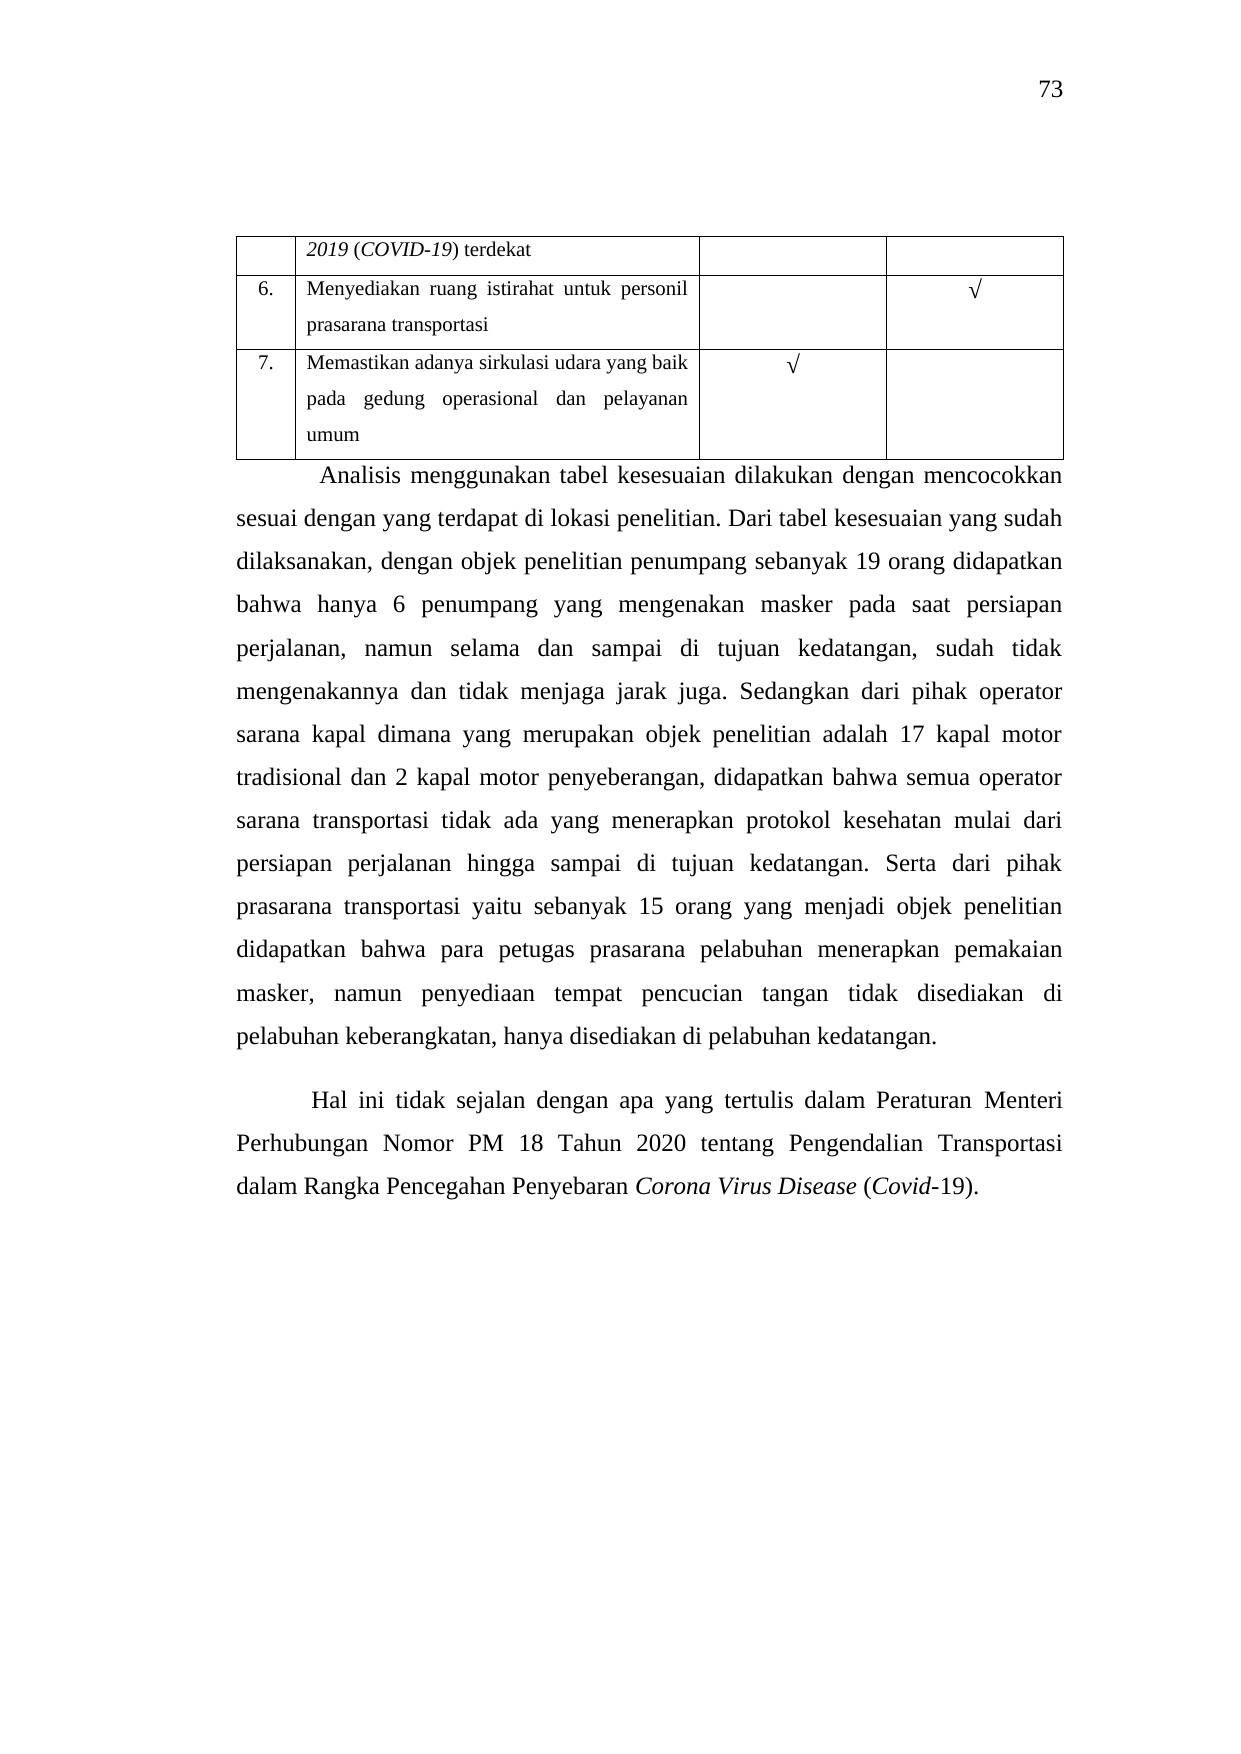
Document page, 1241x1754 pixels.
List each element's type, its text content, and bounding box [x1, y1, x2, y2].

table_cell √ [700, 350, 886, 459]
table_cell √ [887, 237, 1063, 274]
table_cell 6. [237, 276, 295, 349]
table_cell [887, 350, 1063, 459]
table_cell 7. [237, 350, 295, 459]
table_cell Memastikan adanya sirkulasi udara yang baik pada gedung operasional dan pelayanan umum [296, 350, 699, 459]
table_cell 5. [237, 237, 295, 274]
table_cell [700, 276, 886, 349]
table_cell [700, 237, 886, 274]
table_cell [296, 237, 699, 274]
text Analisis menggunakan tabel kesesuaian dilakukan dengan mencocokkan sesuai dengan yang terdapat di lokasi penelitian. Dari tabel kesesuaian yang sudah dilaksanakan, dengan objek penelitian penumpang sebanyak 19 orang didapatkan bahwa hanya 6 penumpang yang mengenakan masker pada saat persiapan perjalanan, namun selama dan sampai di tujuan kedatangan, sudah tidak mengenakannya dan tidak menjaga jarak juga. Sedangkan dari pihak operator sarana kapal dimana yang merupakan objek penelitian adalah 17 kapal motor tradisional dan 2 kapal motor penyeberangan, didapatkan bahwa semua operator sarana transportasi tidak ada yang menerapkan protokol kesehatan mulai dari persiapan perjalanan hingga sampai di tujuan kedatangan. Serta dari pihak prasarana transportasi yaitu sebanyak 15 orang yang menjadi objek penelitian didapatkan bahwa para petugas prasarana pelabuhan menerapkan pemakaian masker, namun penyediaan tempat pencucian tangan tidak disediakan di pelabuhan keberangkatan, hanya disediakan di pelabuhan kedatangan. [236, 460, 1063, 1049]
table_cell Menyediakan ruang istirahat untuk personil prasarana transportasi [296, 276, 699, 349]
table_cell √ [887, 276, 1063, 349]
text Hal ini tidak sejalan dengan apa yang tertulis dalam Peraturan Menteri Perhubungan Nomor PM 18 Tahun 2020 tentang Pengendalian Transportasi dalam Rangka Pencegahan Penyebaran Corona Virus Disease (Covid-19). [236, 1085, 1063, 1200]
